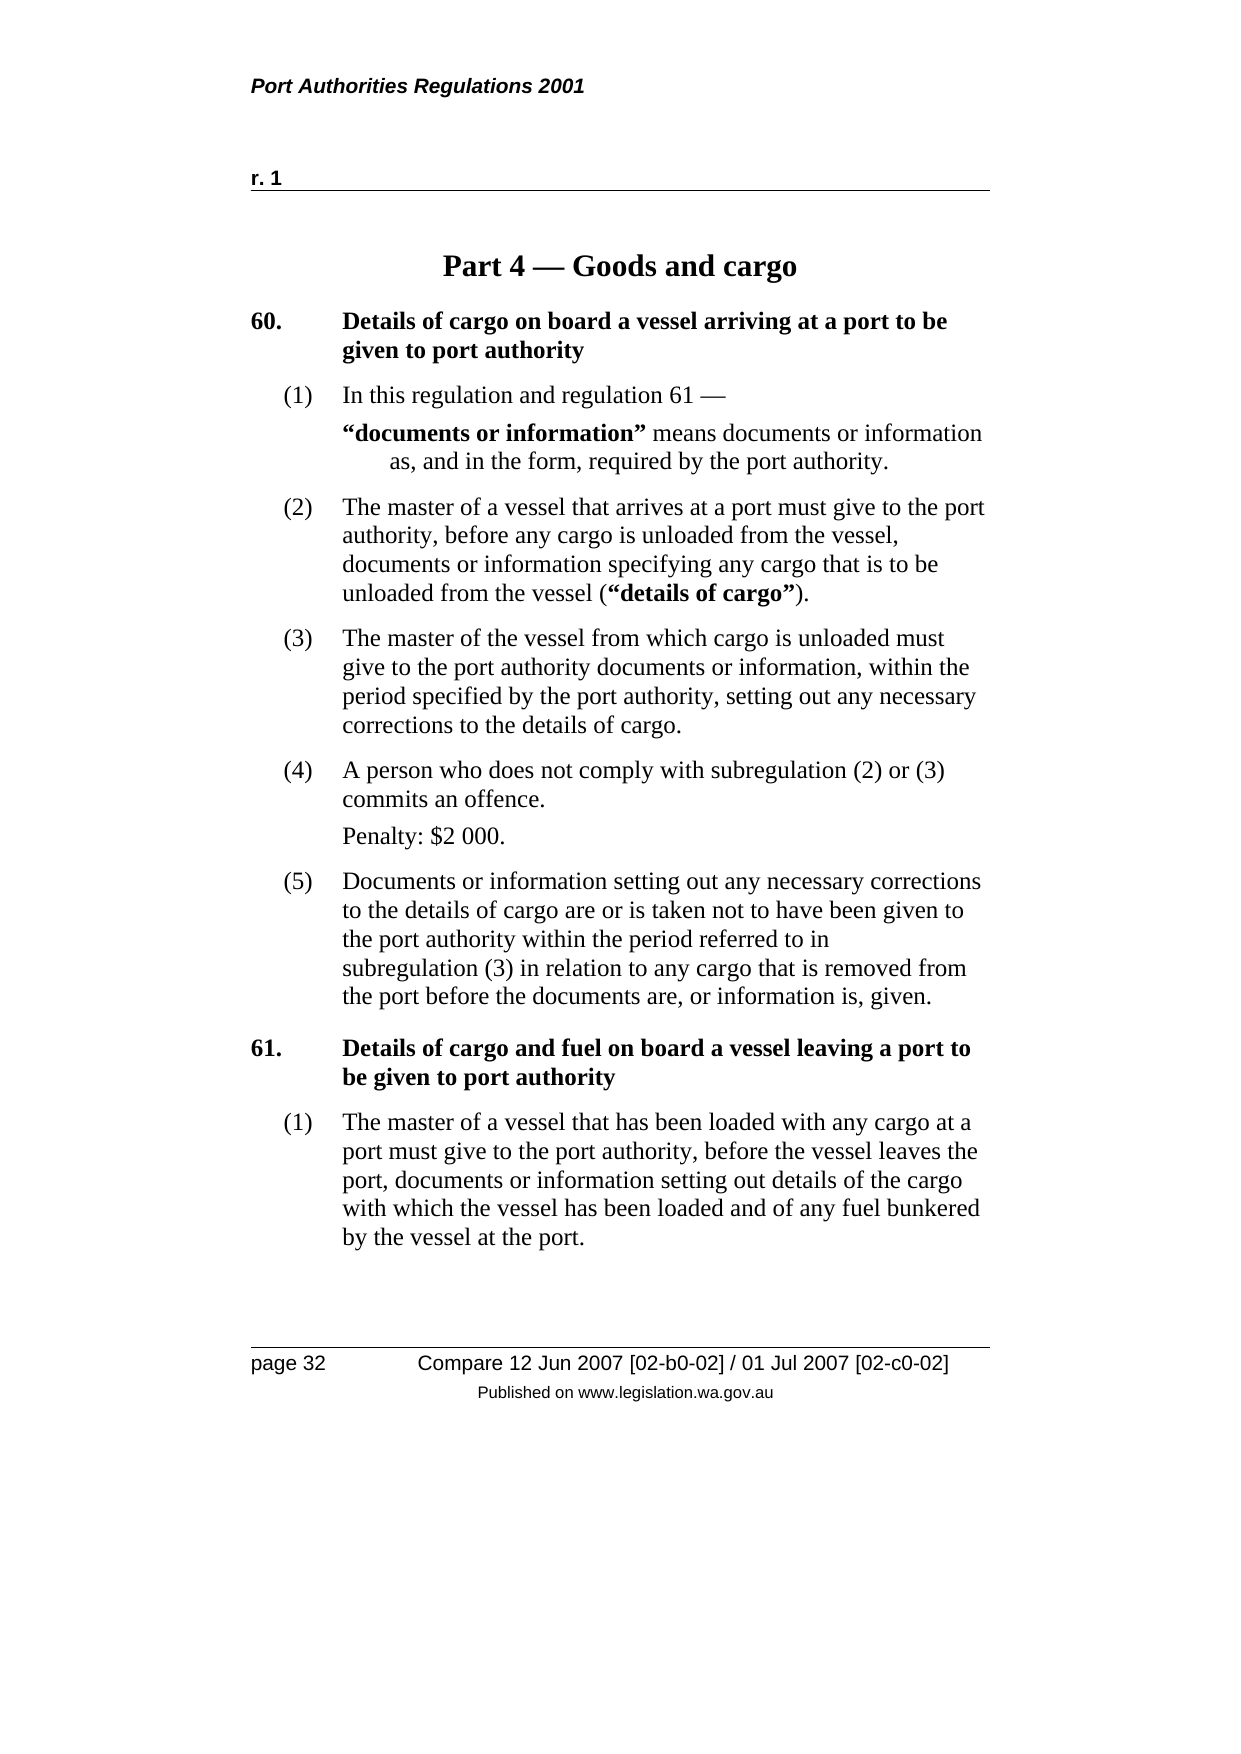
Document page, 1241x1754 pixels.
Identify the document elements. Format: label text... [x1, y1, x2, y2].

text Penalty: $2 000. [251, 821, 990, 850]
subtitle 61. Details of cargo and fuel on board a vessel leaving a port to be given to port authority [251, 1033, 990, 1091]
text “documents or information” means documents or information as, and in the form, required by the port authority. [251, 418, 990, 475]
subtitle Part 4 — Goods and cargo [251, 247, 990, 283]
text (1) In this regulation and regulation 61 — [251, 381, 990, 409]
text (4) A person who does not comply with subregulation (2) or (3) commits an offence. [251, 755, 990, 813]
subtitle 60. Details of cargo on board a vessel arriving at a port to be given to port authority [251, 306, 990, 364]
text (3) The master of the vessel from which cargo is unloaded must give to the port authority documents or information, within the period specified by the port authority, setting out any necessary corrections to the details of cargo. [251, 623, 990, 738]
text (5) Documents or information setting out any necessary corrections to the details of cargo are or is taken not to have been given to the port authority within the period referred to in subregulation (3) in relation to any cargo that is removed from the port before the documents are, or information is, given. [251, 866, 990, 1010]
text (1) The master of a vessel that has been loaded with any cargo at a port must give to the port authority, before the vessel leaves the port, documents or information setting out details of the cargo with which the vessel has been loaded and of any fuel bunkered by the vessel at the port. [251, 1107, 990, 1251]
text (2) The master of a vessel that arrives at a port must give to the port authority, before any cargo is unloaded from the vessel, documents or information specifying any cargo that is to be unloaded from the vessel (“details of cargo”). [251, 492, 990, 607]
